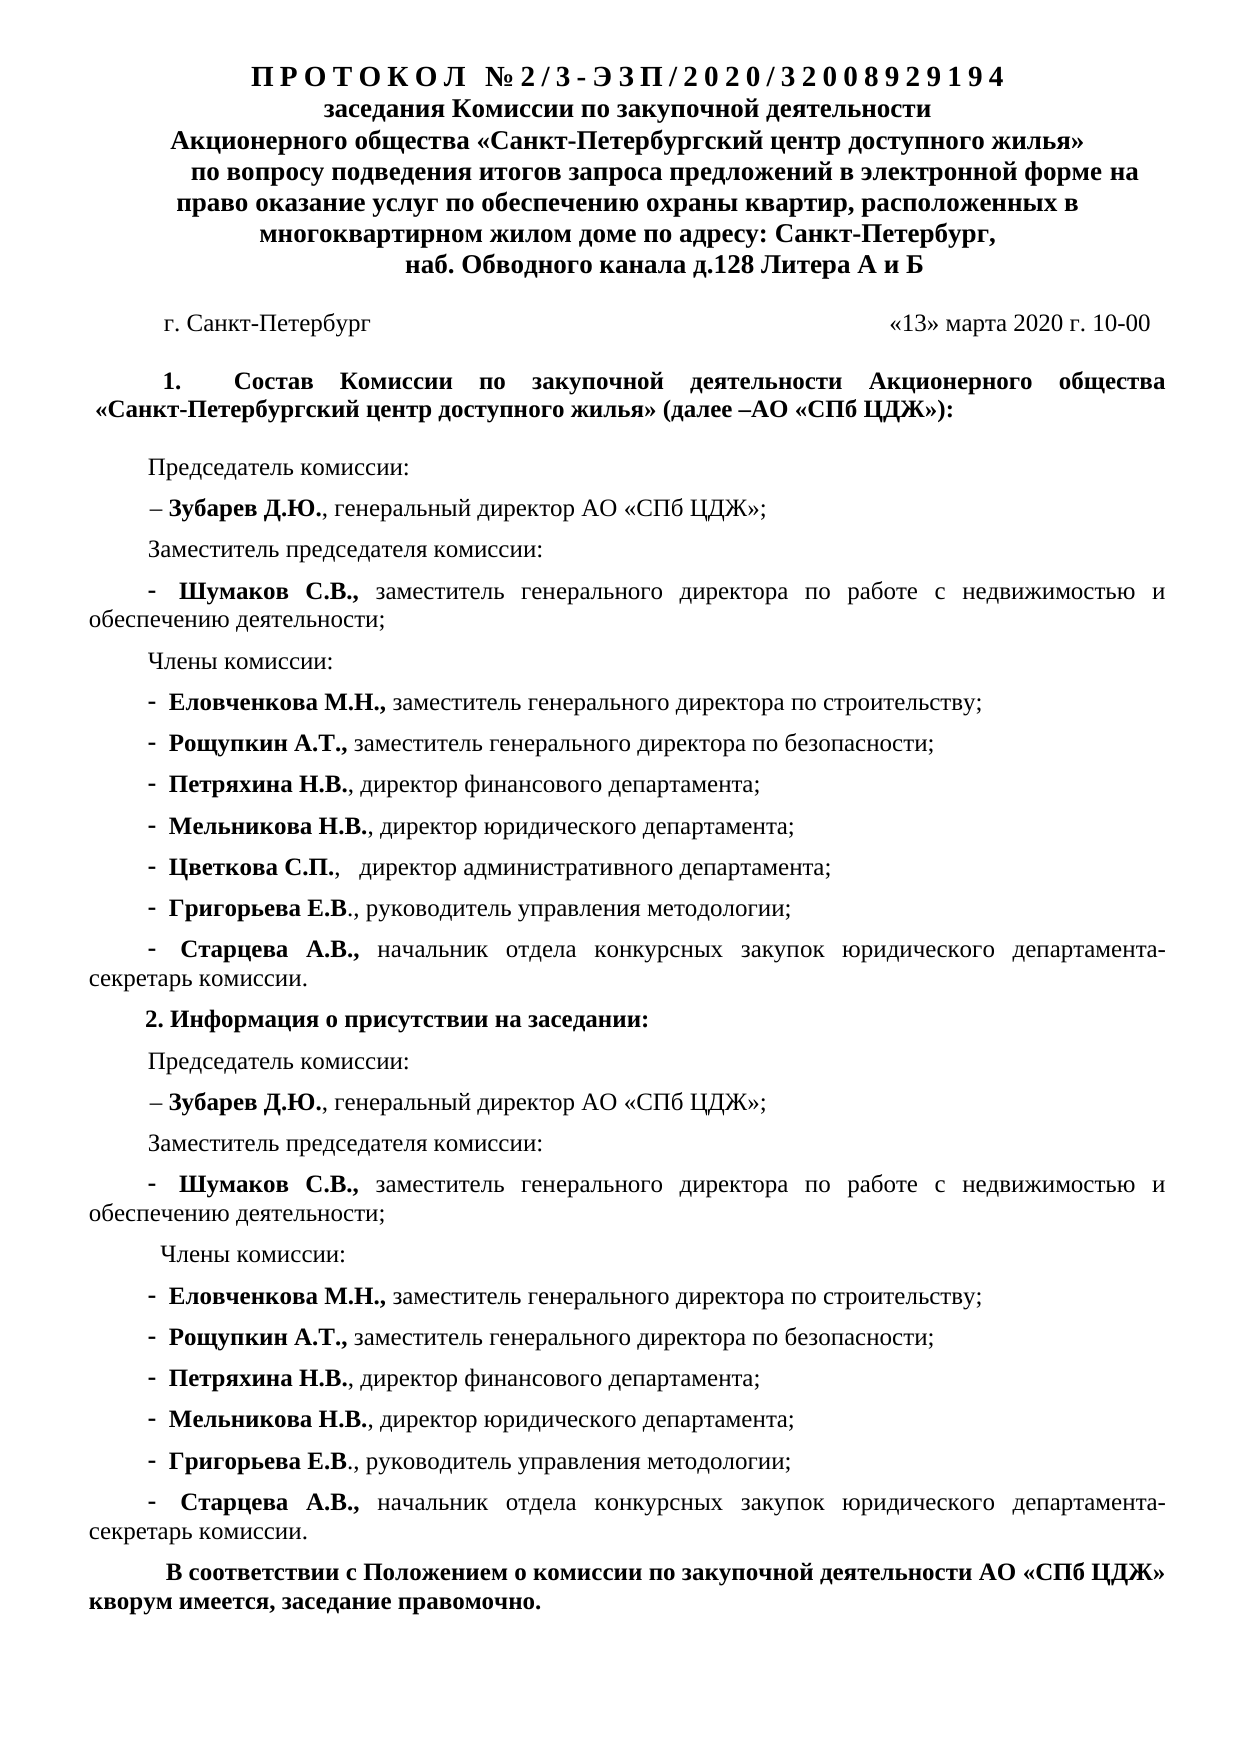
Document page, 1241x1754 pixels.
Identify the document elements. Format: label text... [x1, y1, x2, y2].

list Григорьева Е.В., руководитель управления методологии; [89, 1446, 1167, 1474]
list Шумаков С.В., заместитель генерального директора по работе с недвижимостью и обеспечению деятельности; [89, 576, 1167, 633]
list Еловченкова М.Н., заместитель генерального директора по строительству; [89, 687, 1167, 716]
list Мельникова Н.В., директор юридического департамента; [89, 811, 1167, 839]
text – Зубарев Д.Ю., генеральный директор АО «СПб ЦДЖ»; [89, 493, 1167, 522]
text 1. Состав Комиссии по закупочной деятельности Акционерного общества «Санкт-Петербургский центр доступного жилья» (далее –АО «СПб ЦДЖ»): [89, 366, 1167, 423]
list Григорьева Е.В., руководитель управления методологии; [89, 893, 1167, 922]
list Петряхина Н.В., директор финансового департамента; [89, 769, 1167, 798]
list Старцева А.В., начальник отдела конкурсных закупок юридического департамента- секретарь комиссии. [89, 934, 1167, 992]
list Заместитель председателя комиссии: [89, 534, 1167, 563]
text В соответствии с Положением о комиссии по закупочной деятельности АО «СПб ЦДЖ» кворум имеется, заседание правомочно. [89, 1557, 1167, 1614]
text – Зубарев Д.Ю., генеральный директор АО «СПб ЦДЖ»; [89, 1087, 1167, 1116]
text г. Санкт-Петербург «13» марта 2020 г. 10-00 [89, 308, 1167, 337]
text Акционерного общества «Санкт-Петербургский центр доступного жилья» [89, 124, 1167, 155]
list 2. Информация о присутствии на заседании: [89, 1004, 1167, 1033]
list Мельникова Н.В., директор юридического департамента; [89, 1404, 1167, 1433]
text заседания Комиссии по закупочной деятельности [89, 93, 1167, 124]
list Члены комиссии: [89, 1239, 1167, 1268]
text наб. Обводного канала д.128 Литера А и Б [89, 248, 1167, 279]
text по вопросу подведения итогов запроса предложений в электронной форме на право оказание услуг по обеспечению охраны квартир, расположенных в многоквартирном жилом доме по адресу: Санкт-Петербург, [89, 155, 1167, 248]
list Рощупкин А.Т., заместитель генерального директора по безопасности; [89, 728, 1167, 757]
list Члены комиссии: [89, 646, 1167, 674]
list Заместитель председателя комиссии: [89, 1128, 1167, 1157]
list Председатель комиссии: [89, 1046, 1167, 1074]
list Старцева А.В., начальник отдела конкурсных закупок юридического департамента- секретарь комиссии. [89, 1487, 1167, 1544]
list Петряхина Н.В., директор финансового департамента; [89, 1363, 1167, 1392]
list Председатель комиссии: [89, 452, 1167, 481]
list Цветкова С.П., директор административного департамента; [89, 852, 1167, 881]
list Еловченкова М.Н., заместитель генерального директора по строительству; [89, 1281, 1167, 1309]
text ПРОТОКОЛ №2/3-ЭЗП/2020/32008929194 [89, 59, 1167, 93]
list Рощупкин А.Т., заместитель генерального директора по безопасности; [89, 1322, 1167, 1351]
list Шумаков С.В., заместитель генерального директора по работе с недвижимостью и обеспечению деятельности; [89, 1169, 1167, 1227]
